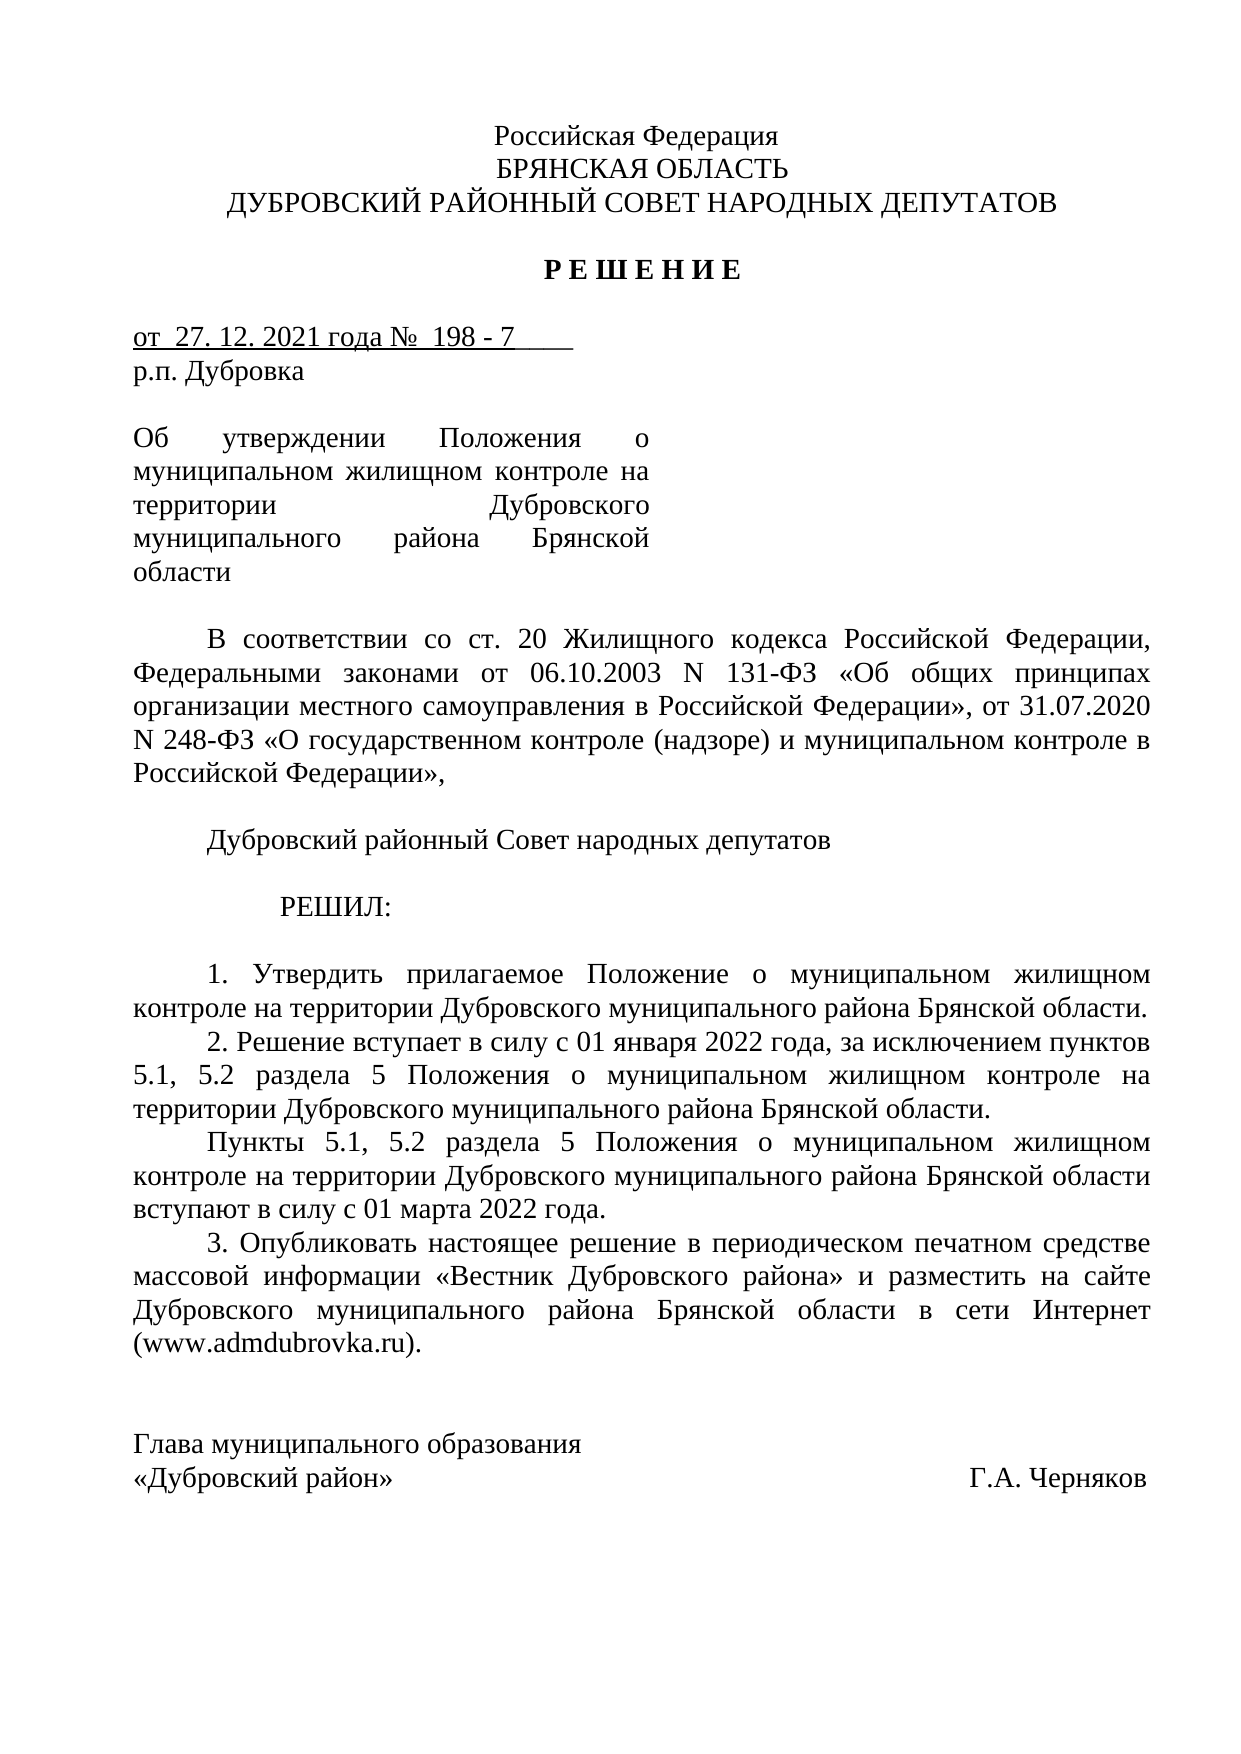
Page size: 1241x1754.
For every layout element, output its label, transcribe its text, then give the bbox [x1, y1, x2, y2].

text 3. Опубликовать настоящее решение в периодическом печатном средстве массовой информации «Вестник Дубровского района» и разместить на сайте Дубровского муниципального района Брянской области в сети Интернет (www.admdubrovka.ru). [133, 1225, 1152, 1359]
text Глава муниципального образования [133, 1426, 1152, 1460]
text В соответствии со ст. 20 Жилищного кодекса Российской Федерации, Федеральными законами от 06.10.2003 N 131-ФЗ «Об общих принципах организации местного самоуправления в Российской Федерации», от 31.07.2020 N 248-ФЗ «О государственном контроле (надзоре) и муниципальном контроле в Российской Федерации», [133, 621, 1152, 789]
text 2. Решение вступает в силу с 01 января 2022 года, за исключением пунктов 5.1, 5.2 раздела 5 Положения о муниципальном жилищном контроле на территории Дубровского муниципального района Брянской области. [133, 1024, 1152, 1124]
text р.п. Дубровка [133, 353, 1152, 386]
text РЕШИЛ: [133, 889, 1152, 923]
text «Дубровский район» Г.А. Черняков [133, 1460, 1152, 1493]
text Российская Федерация [77, 118, 1152, 152]
text Р Е Ш Е Н И Е [133, 252, 1152, 286]
text от 27. 12. 2021 года № 198 - 7____ [133, 319, 1152, 353]
text ДУБРОВСКИЙ РАЙОННЫЙ СОВЕТ НАРОДНЫХ ДЕПУТАТОВ [133, 185, 1152, 219]
text БРЯНСКАЯ ОБЛАСТЬ [133, 152, 1152, 185]
text Дубровский районный Совет народных депутатов [133, 822, 1152, 856]
text 1. Утвердить прилагаемое Положение о муниципальном жилищном контроле на территории Дубровского муниципального района Брянской области. [133, 957, 1152, 1024]
text Об утверждении Положения о муниципальном жилищном контроле на территории Дубровского муниципального района Брянской области [133, 420, 650, 588]
text Пункты 5.1, 5.2 раздела 5 Положения о муниципальном жилищном контроле на территории Дубровского муниципального района Брянской области вступают в силу с 01 марта 2022 года. [133, 1124, 1152, 1225]
